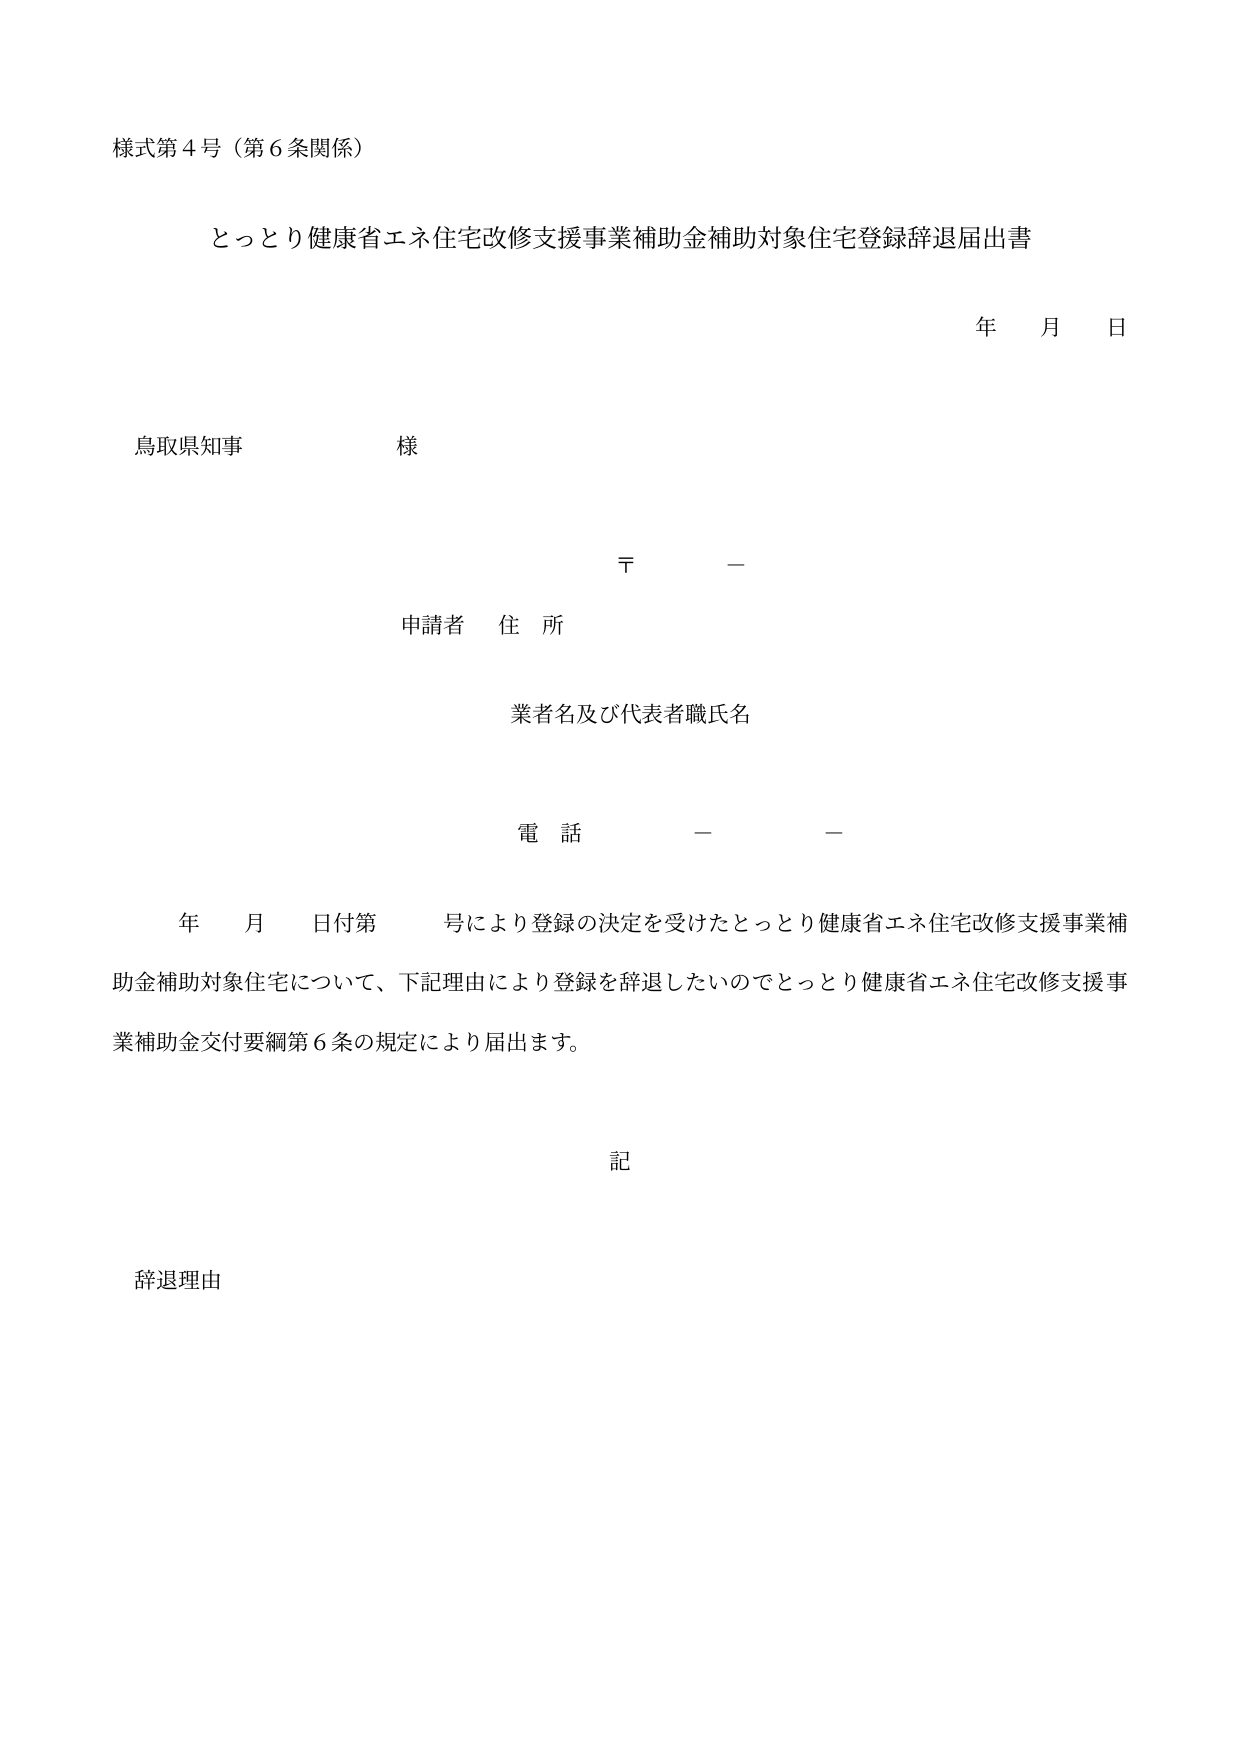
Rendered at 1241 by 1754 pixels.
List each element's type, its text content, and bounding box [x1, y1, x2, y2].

text 辞退理由 [112, 1249, 1128, 1309]
text 年 月 日付第 号により登録の決定を受けたとっとり健康省エネ住宅改修支援事業補助金補助対象住宅について、下記理由により登録を辞退したいのでとっとり健康省エネ住宅改修支援事業補助金交付要綱第６条の規定により届出ます。 [112, 892, 1128, 1071]
text 電 話 － － [112, 802, 1128, 862]
text 様式第４号（第６条関係） [112, 117, 1128, 177]
text 鳥取県知事 様 [112, 415, 1128, 475]
text 〒 － [112, 534, 1128, 594]
text 業者名及び代表者職氏名 [467, 683, 1128, 743]
text とっとり健康省エネ住宅改修支援事業補助金補助対象住宅登録辞退届出書 [112, 207, 1128, 266]
text 申請者 住 所 [378, 594, 1128, 653]
text 記 [112, 1130, 1128, 1190]
text 年 月 日 [112, 296, 1128, 356]
